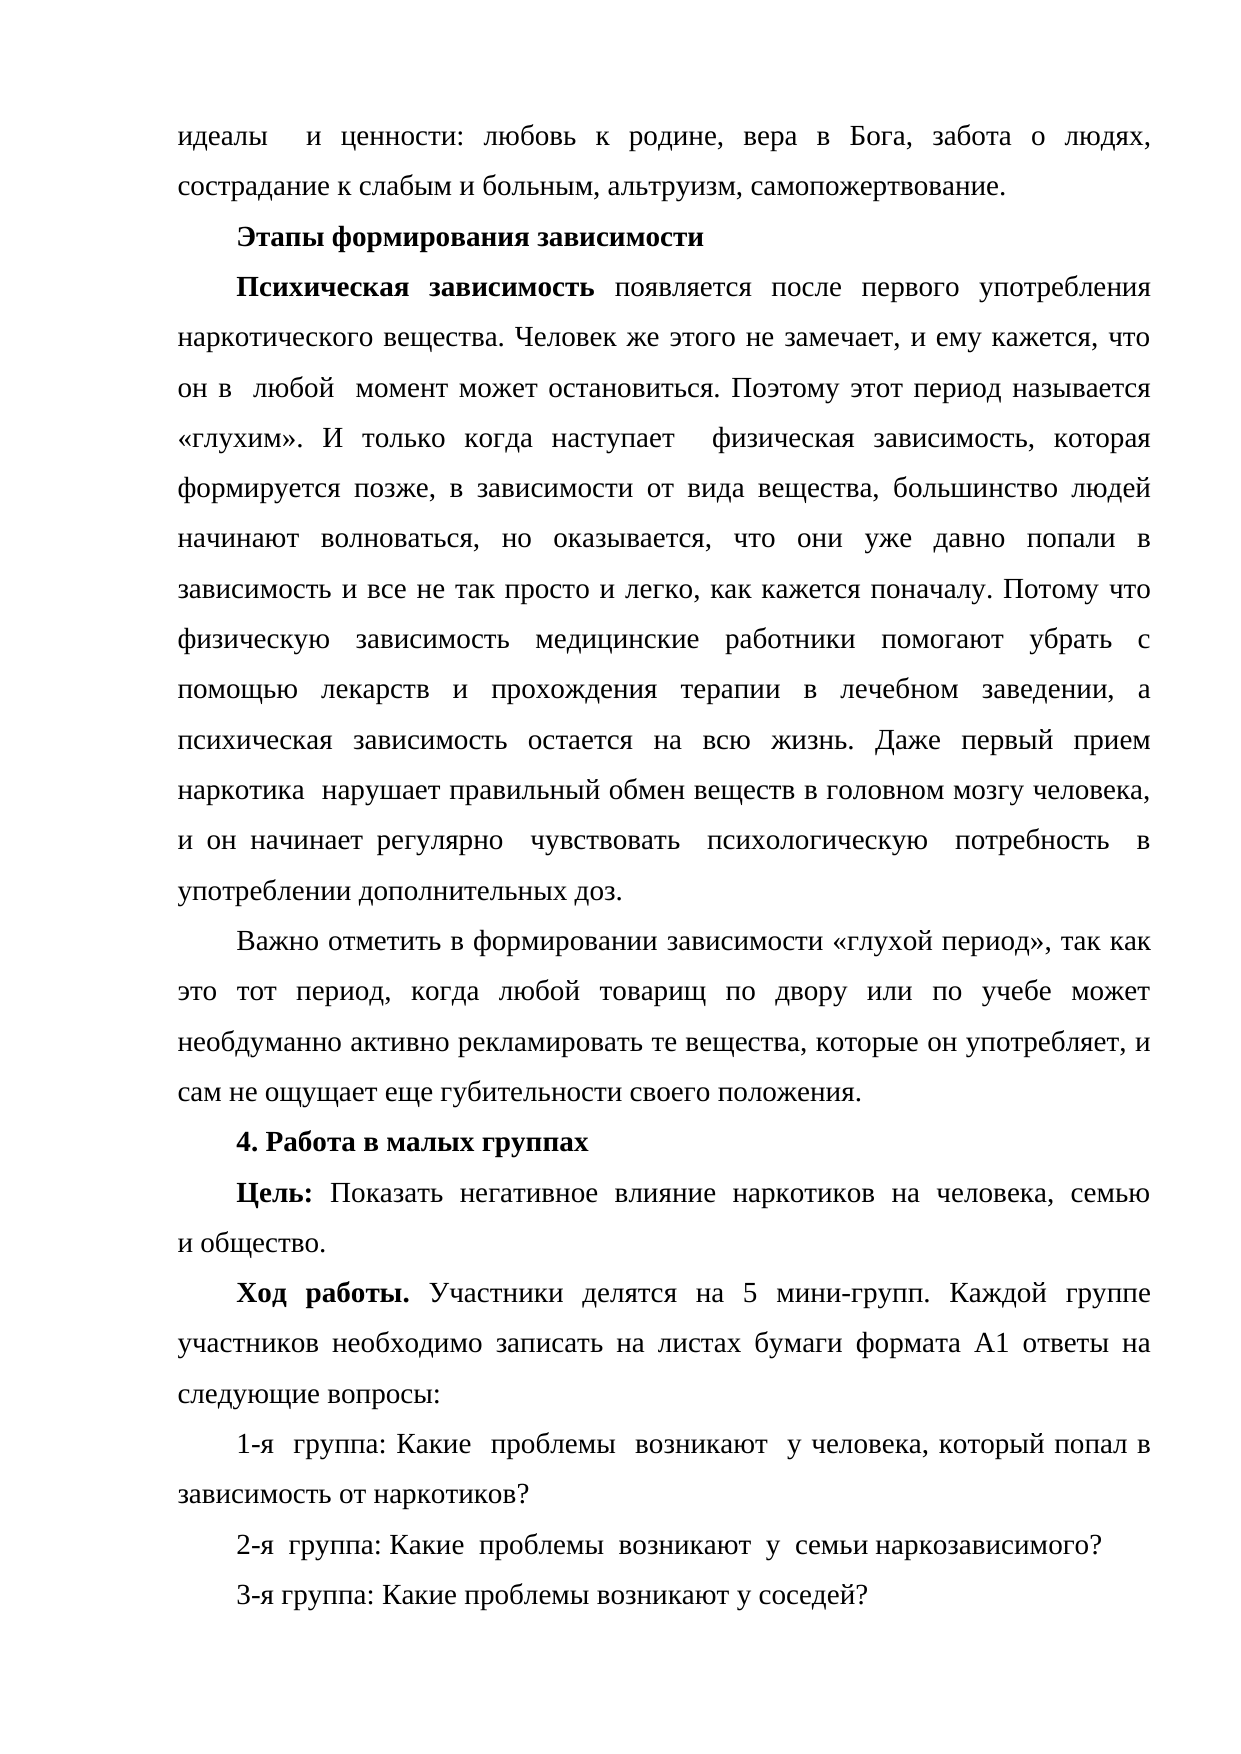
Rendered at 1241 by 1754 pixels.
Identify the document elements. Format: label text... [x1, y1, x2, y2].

text Психическая зависимость появляется после первого употребления наркотического вещества. Человек же этого не замечает, и ему кажется, что он в любой момент может остановиться. Поэтому этот период называется «глухим». И только когда наступает физическая зависимость, которая формируется позже, в зависимости от вида вещества, большинство людей начинают волноваться, но оказывается, что они уже давно попали в зависимость и все не так просто и легко, как кажется поначалу. Потому что физическую зависимость медицинские работники помогают убрать с помощью лекарств и прохождения терапии в лечебном заведении, а психическая зависимость остается на всю жизнь. Даже первый прием наркотика нарушает правильный обмен веществ в головном мозгу человека, и он начинает регулярно чувствовать психологическую потребность в употреблении дополнительных доз. [177, 269, 1152, 906]
text Важно отметить в формировании зависимости «глухой период», так как это тот период, когда любой товарищ по двору или по учебе может необдуманно активно рекламировать те вещества, которые он употребляет, и сам не ощущает еще губительности своего положения. [177, 923, 1152, 1108]
text 1-я группа: Какие проблемы возникают у человека, который попал в зависимость от наркотиков? [177, 1426, 1152, 1510]
text 2-я группа: Какие проблемы возникают у семьи наркозависимого? [177, 1527, 1152, 1560]
text Ход работы. Участники делятся на 5 мини-групп. Каждой группе участников необходимо записать на листах бумаги формата А1 ответы на следующие вопросы: [177, 1275, 1152, 1409]
text 4. Работа в малых группах [177, 1124, 1152, 1158]
text Цель: Показать негативное влияние наркотиков на человека, семью и общество. [177, 1175, 1152, 1258]
text Этапы формирования зависимости [177, 219, 1152, 252]
text 3-я группа: Какие проблемы возникают у соседей? [177, 1577, 1152, 1611]
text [177, 118, 1152, 202]
